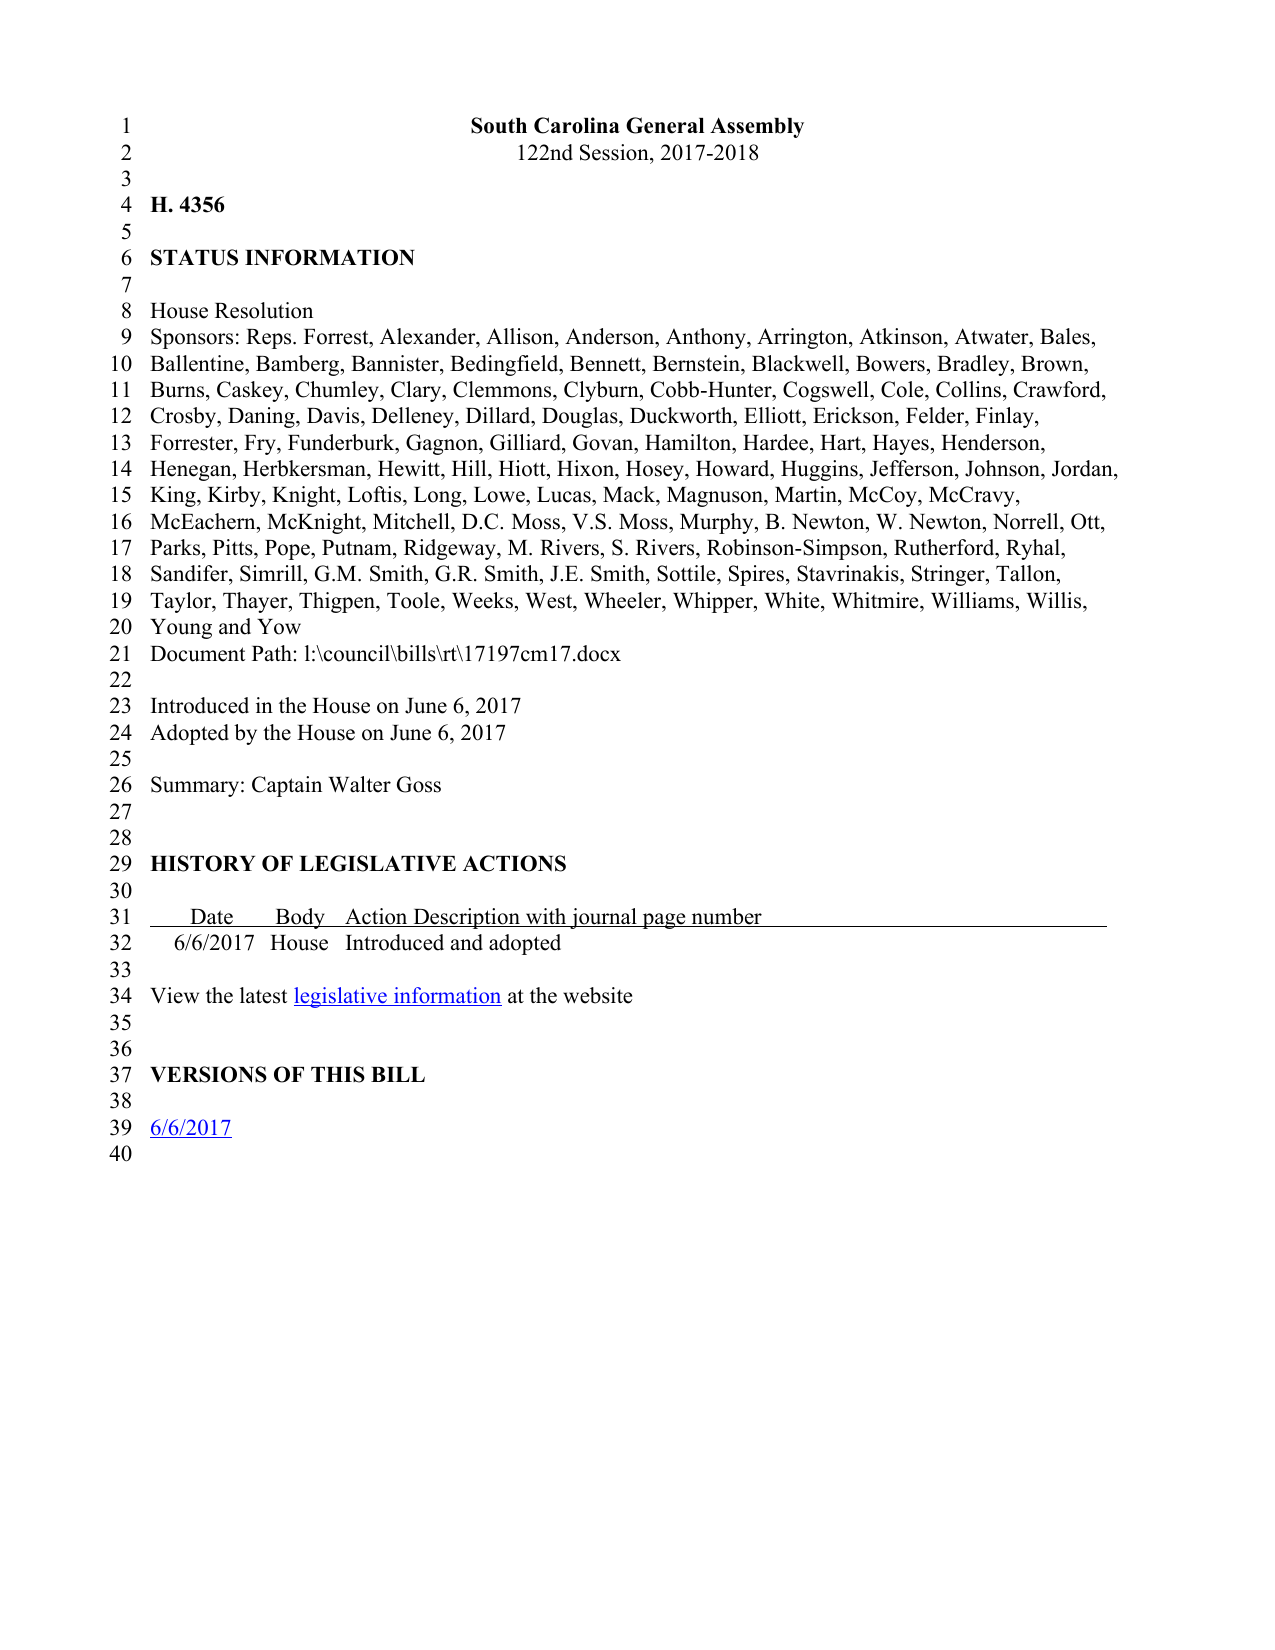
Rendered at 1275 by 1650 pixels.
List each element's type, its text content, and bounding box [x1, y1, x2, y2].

text Document Path: l:\council\bills\rt\17197cm17.docx [150, 639, 1125, 666]
text Sponsors: Reps. Forrest, Alexander, Allison, Anderson, Anthony, Arrington, Atkinson, Atwater, Bales, Ballentine, Bamberg, Bannister, Bedingfield, Bennett, Bernstein, Blackwell, Bowers, Bradley, Brown, Burns, Caskey, Chumley, Clary, Clemmons, Clyburn, Cobb-Hunter, Cogswell, Cole, Collins, Crawford, Crosby, Daning, Davis, Delleney, Dillard, Douglas, Duckworth, Elliott, Erickson, Felder, Finlay, Forrester, Fry, Funderburk, Gagnon, Gilliard, Govan, Hamilton, Hardee, Hart, Hayes, Henderson, Henegan, Herbkersman, Hewitt, Hill, Hiott, Hixon, Hosey, Howard, Huggins, Jefferson, Johnson, Jordan, King, Kirby, Knight, Loftis, Long, Lowe, Lucas, Mack, Magnuson, Martin, McCoy, McCravy, McEachern, McKnight, Mitchell, D.C. Moss, V.S. Moss, Murphy, B. Newton, W. Newton, Norrell, Ott, Parks, Pitts, Pope, Putnam, Ridgeway, M. Rivers, S. Rivers, Robinson-Simpson, Rutherford, Ryhal, Sandifer, Simrill, G.M. Smith, G.R. Smith, J.E. Smith, Sottile, Spires, Stavrinakis, Stringer, Tallon, Taylor, Thayer, Thigpen, Toole, Weeks, West, Wheeler, Whipper, White, Whitmire, Williams, Willis, Young and Yow [150, 323, 1125, 639]
text View the latest legislative information at the website [150, 982, 1125, 1008]
text 122nd Session, 2017-2018 [150, 139, 1125, 165]
text STATUS INFORMATION [150, 244, 1125, 271]
text Introduced in the House on June 6, 2017 [150, 692, 1125, 719]
text H. 4356 [150, 192, 1125, 218]
text Adopted by the House on June 6, 2017 [150, 719, 1125, 745]
text House Resolution [150, 297, 1125, 323]
text Summary: Captain Walter Goss [150, 771, 1125, 798]
text 6/6/2017 House Introduced and adopted [150, 929, 1125, 956]
text 6/6/2017 [150, 1114, 1125, 1140]
text South Carolina General Assembly [150, 112, 1125, 139]
text Date Body Action Description with journal page number [150, 903, 1125, 929]
text VERSIONS OF THIS BILL [150, 1061, 1125, 1088]
text HISTORY OF LEGISLATIVE ACTIONS [150, 850, 1125, 877]
